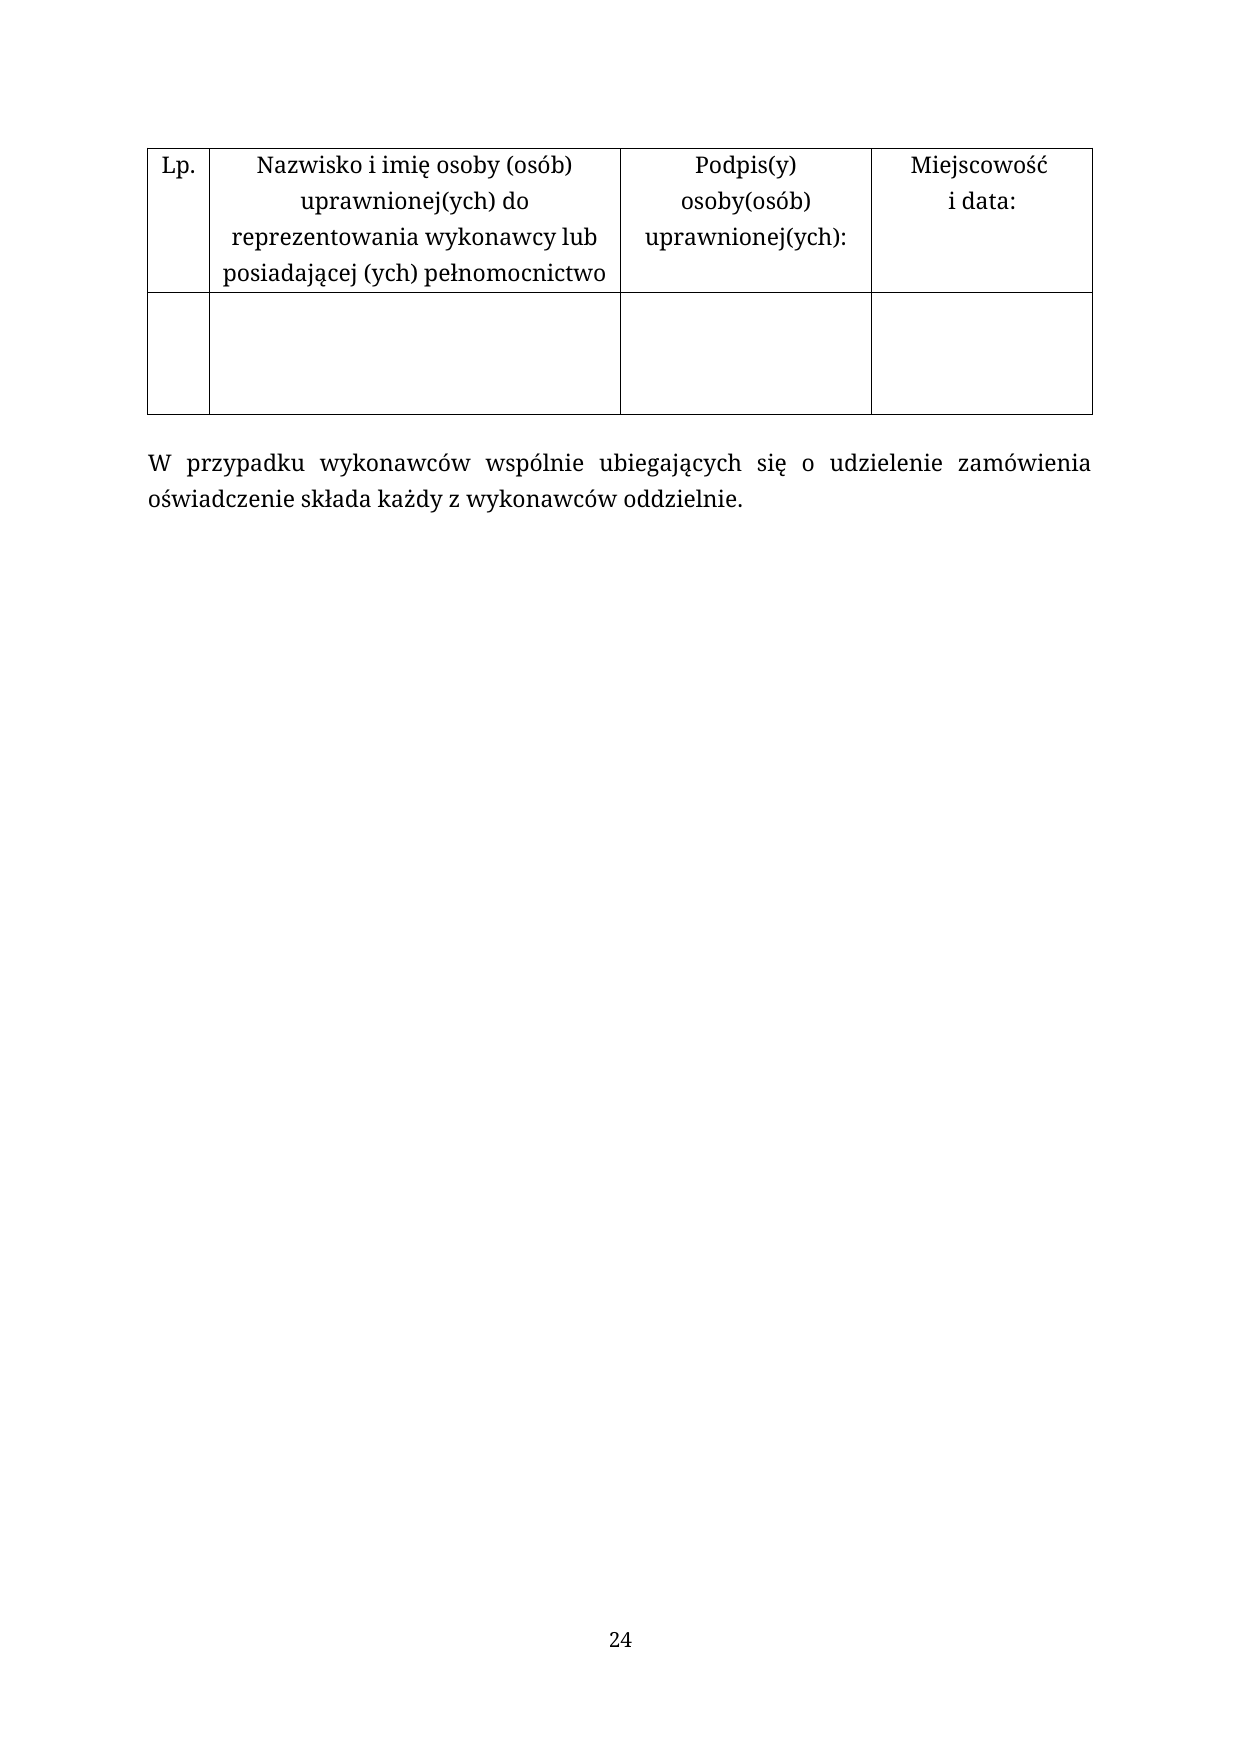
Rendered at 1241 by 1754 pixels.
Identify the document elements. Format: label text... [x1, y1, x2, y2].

table_header Podpis(y) osoby(osób) uprawnionej(ych): [621, 149, 871, 292]
table_cell [210, 293, 620, 414]
table_cell [872, 293, 1092, 414]
table_header Miejscowość i data: [872, 149, 1092, 292]
table_cell [621, 293, 871, 414]
text W przypadku wykonawców wspólnie ubiegających się o udzielenie zamówienia oświadczenie składa każdy z wykonawców oddzielnie. [148, 447, 1092, 514]
table_header Nazwisko i imię osoby (osób) uprawnionej(ych) do reprezentowania wykonawcy lub posiadającej (ych) pełnomocnictwo [210, 149, 620, 292]
table_cell [148, 293, 209, 414]
table_header Lp. [148, 149, 209, 292]
